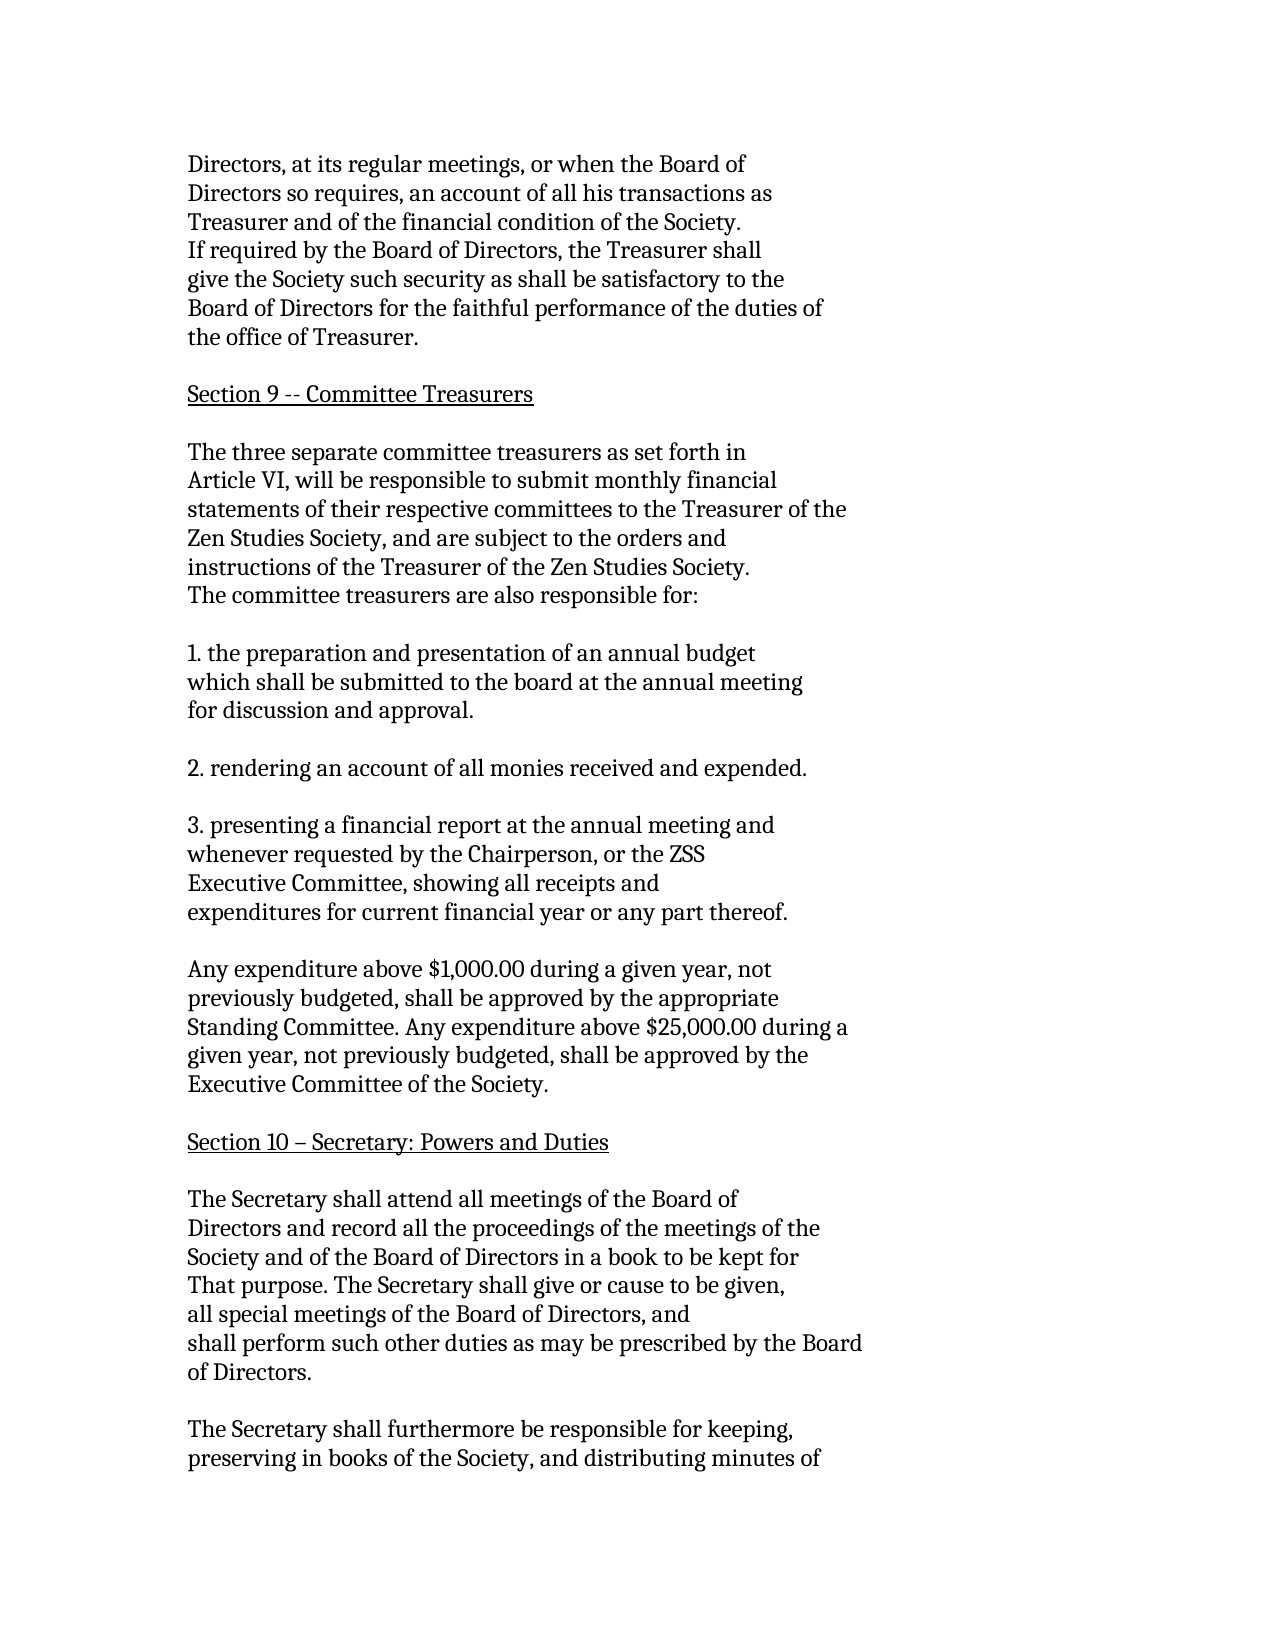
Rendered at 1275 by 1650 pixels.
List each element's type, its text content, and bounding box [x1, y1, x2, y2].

text The Secretary shall furthermore be responsible for keeping, [187, 1415, 1087, 1444]
text shall perform such other duties as may be prescribed by the Board [187, 1329, 1087, 1357]
text which shall be submitted to the board at the annual meeting [187, 667, 1087, 696]
text Treasurer and of the financial condition of the Society. [187, 207, 1087, 236]
text all special meetings of the Board of Directors, and [187, 1300, 1087, 1329]
text expenditures for current financial year or any part thereof. [187, 897, 1087, 926]
text Zen Studies Society, and are subject to the orders and [187, 524, 1087, 552]
text given year, not previously budgeted, shall be approved by the [187, 1041, 1087, 1070]
text Directors, at its regular meetings, or when the Board of [187, 150, 1087, 179]
text Executive Committee of the Society. [187, 1070, 1087, 1099]
text Any expenditure above $1,000.00 during a given year, not [187, 955, 1087, 984]
text 3. presenting a financial report at the annual meeting and [187, 811, 1087, 840]
text That purpose. The Secretary shall give or cause to be given, [187, 1271, 1087, 1300]
text statements of their respective committees to the Treasurer of the [187, 495, 1087, 524]
text Executive Committee, showing all receipts and [187, 869, 1087, 897]
text previously budgeted, shall be approved by the appropriate [187, 984, 1087, 1012]
text Standing Committee. Any expenditure above $25,000.00 during a [187, 1012, 1087, 1041]
text Section 10 – Secretary: Powers and Duties [187, 1127, 1087, 1156]
text Section 9 -- Committee Treasurers [187, 380, 1087, 409]
text If required by the Board of Directors, the Treasurer shall [187, 236, 1087, 265]
text instructions of the Treasurer of the Zen Studies Society. [187, 552, 1087, 581]
text Society and of the Board of Directors in a book to be kept for [187, 1242, 1087, 1271]
text The three separate committee treasurers as set forth in [187, 437, 1087, 466]
text 2. rendering an account of all monies received and expended. [187, 754, 1087, 782]
text The Secretary shall attend all meetings of the Board of [187, 1185, 1087, 1214]
text for discussion and approval. [187, 696, 1087, 725]
text Directors so requires, an account of all his transactions as [187, 179, 1087, 207]
text 1. the preparation and presentation of an annual budget [187, 639, 1087, 667]
text of Directors. [187, 1357, 1087, 1386]
text preserving in books of the Society, and distributing minutes of [187, 1444, 1087, 1472]
text Board of Directors for the faithful performance of the duties of [187, 294, 1087, 322]
text give the Society such security as shall be satisfactory to the [187, 265, 1087, 294]
text The committee treasurers are also responsible for: [187, 581, 1087, 610]
text whenever requested by the Chairperson, or the ZSS [187, 840, 1087, 869]
text Article VI, will be responsible to submit monthly financial [187, 466, 1087, 495]
text Directors and record all the proceedings of the meetings of the [187, 1214, 1087, 1242]
text the office of Treasurer. [187, 322, 1087, 351]
